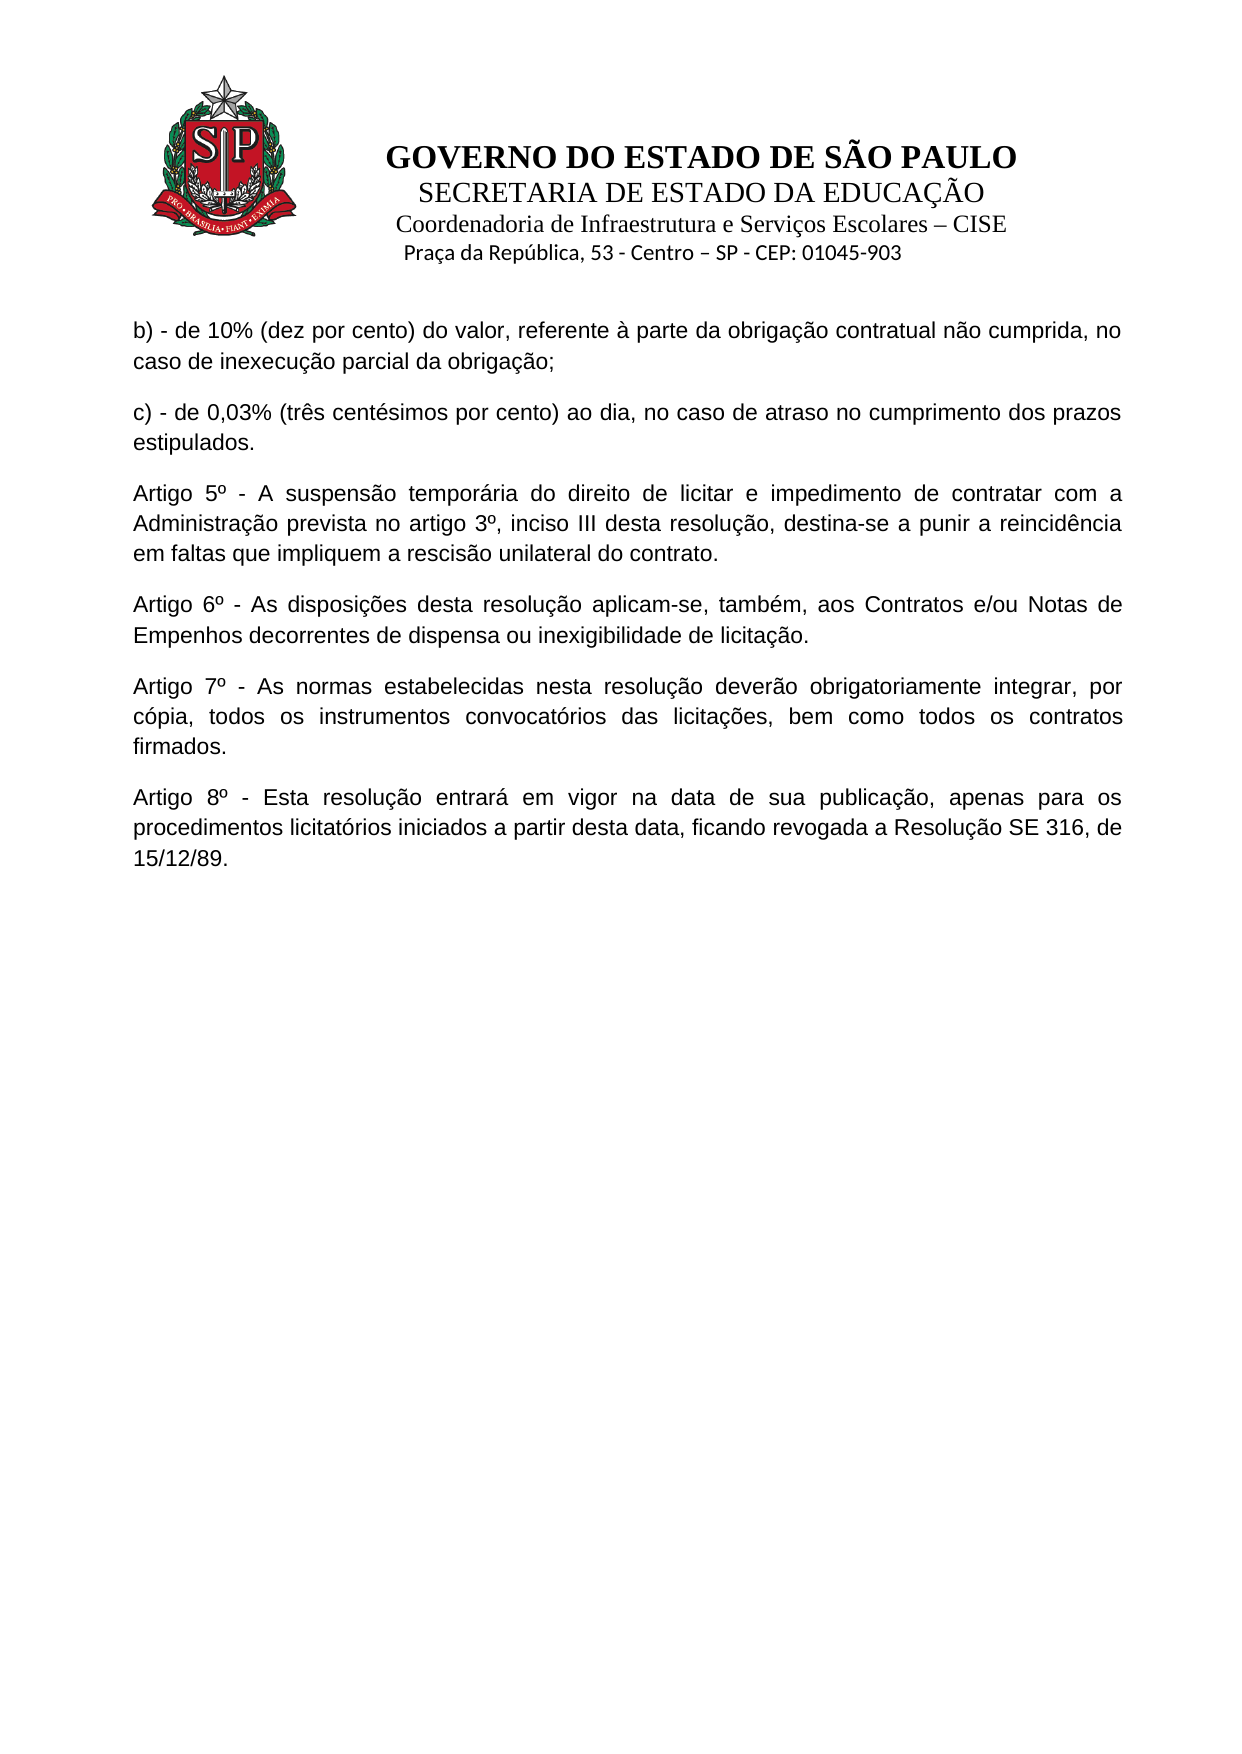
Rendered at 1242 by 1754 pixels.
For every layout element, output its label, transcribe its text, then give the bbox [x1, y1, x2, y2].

text Artigo 8º - Esta resolução entrará em vigor na data de sua publicação, apenas para os procedimentos licitatórios iniciados a partir desta data, ficando revogada a Resolução SE 316, de 15/12/89. [133, 784, 1123, 871]
text Artigo 6º - As disposições desta resolução aplicam-se, também, aos Contratos e/ou Notas de Empenhos decorrentes de dispensa ou inexigibilidade de licitação. [133, 591, 1123, 648]
text c) - de 0,03% (três centésimos por cento) ao dia, no caso de atraso no cumprimento dos prazos estipulados. [133, 399, 1123, 455]
text Artigo 7º - As normas estabelecidas nesta resolução deverão obrigatoriamente integrar, por cópia, todos os instrumentos convocatórios das licitações, bem como todos os contratos firmados. [133, 673, 1123, 759]
text Artigo 5º - A suspensão temporária do direito de licitar e impedimento de contratar com a Administração prevista no artigo 3º, inciso III desta resolução, destina-se a punir a reincidência em faltas que impliquem a rescisão unilateral do contrato. [133, 480, 1123, 567]
picture [140, 75, 306, 240]
text b) - de 10% (dez por cento) do valor, referente à parte da obrigação contratual não cumprida, no caso de inexecução parcial da obrigação; [133, 317, 1123, 374]
